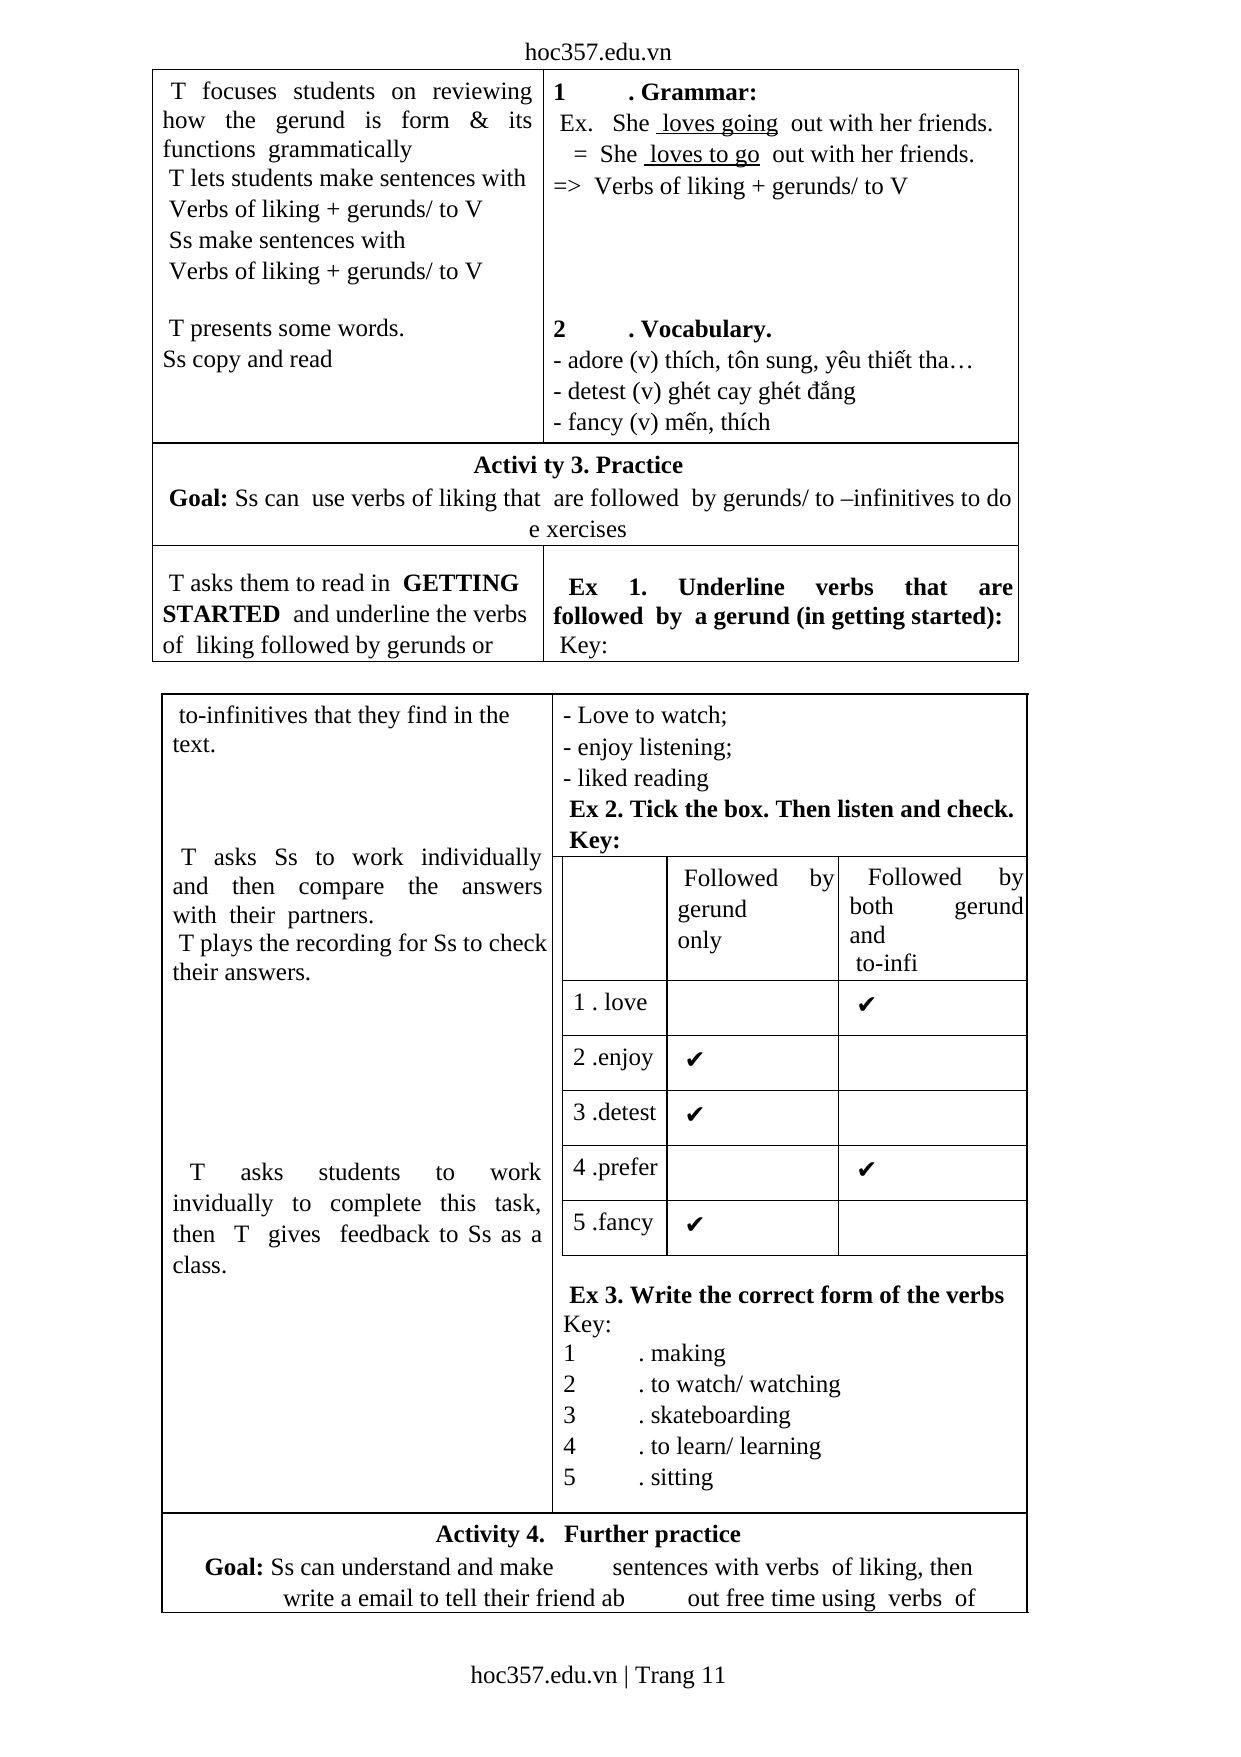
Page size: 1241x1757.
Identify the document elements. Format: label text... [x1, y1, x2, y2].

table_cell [163, 1514, 1026, 1612]
table_cell [839, 1091, 1026, 1144]
table_cell Ex 1. Underline verbs that are followed by a gerund (in getting started): Key: [544, 546, 1018, 661]
table_cell by [803, 857, 838, 979]
table_cell [553, 857, 562, 1512]
table_header - Love to watch; - enjoy listening; - liked reading Ex 2. Tick the box. Then listen and check. Key: [553, 695, 1026, 856]
table_cell 5 .fancy [563, 1201, 666, 1254]
table_cell [563, 857, 666, 979]
table_cell T focuses students on reviewing how the gerund is form & its functions grammatically T lets students make sentences with Verbs of liking + gerunds/ to V Ss make sentences with Verbs of liking + gerunds/ to V T presents some words. Ss copy and read [153, 70, 543, 442]
table_cell [668, 1146, 802, 1199]
table_cell [803, 1146, 838, 1199]
table_cell [668, 981, 802, 1034]
table_cell ✔ [839, 981, 1026, 1034]
table_cell [803, 1091, 838, 1144]
table_cell [803, 1036, 838, 1089]
table_cell Ex 3. Write the correct form of the verbs Key: 1 . making 2 . to watch/ watching 3 . skateboarding 4 . to learn/ learning 5 . sitting [563, 1256, 1026, 1512]
table_cell [839, 1036, 1026, 1089]
table_cell 1 . Grammar: Ex. She loves going out with her friends. = She loves to go out with her friends. => Verbs of liking + gerunds/ to V 2 . Vocabulary. - adore (v) thích, tôn sung, yêu thiết tha… - detest (v) ghét cay ghét đắng - fancy (v) mến, thích [544, 70, 1018, 442]
table_cell Followed gerund only [668, 857, 802, 979]
table_cell ✔ [668, 1036, 802, 1089]
table_cell ✔ [668, 1091, 802, 1144]
table_cell [803, 1201, 838, 1254]
table_cell 4 .prefer [563, 1146, 666, 1199]
table_cell 2 .enjoy [563, 1036, 666, 1089]
table_cell T asks them to read in GETTING STARTED and underline the verbs of liking followed by gerunds or [153, 546, 543, 661]
table_cell [803, 981, 838, 1034]
table_header to-infinitives that they find in the text. T asks Ss to work individually and then compare the answers with their partners. T plays the recording for Ss to check their answers. T asks students to work invidually to complete this task, then T gives feedback to Ss as a class. [163, 695, 552, 1512]
table_cell ✔ [839, 1146, 1026, 1199]
table_cell 1 . love [563, 981, 666, 1034]
table_cell ✔ [668, 1201, 802, 1254]
table_cell Followed by both gerund and to-infi [839, 857, 1026, 979]
table_cell 3 .detest [563, 1091, 666, 1144]
table_cell Activi ty 3. Practice Goal: Ss can use verbs of liking that are followed by gerunds/ to –infinitives to do e xercises [153, 444, 1018, 545]
table_cell [839, 1201, 1026, 1254]
